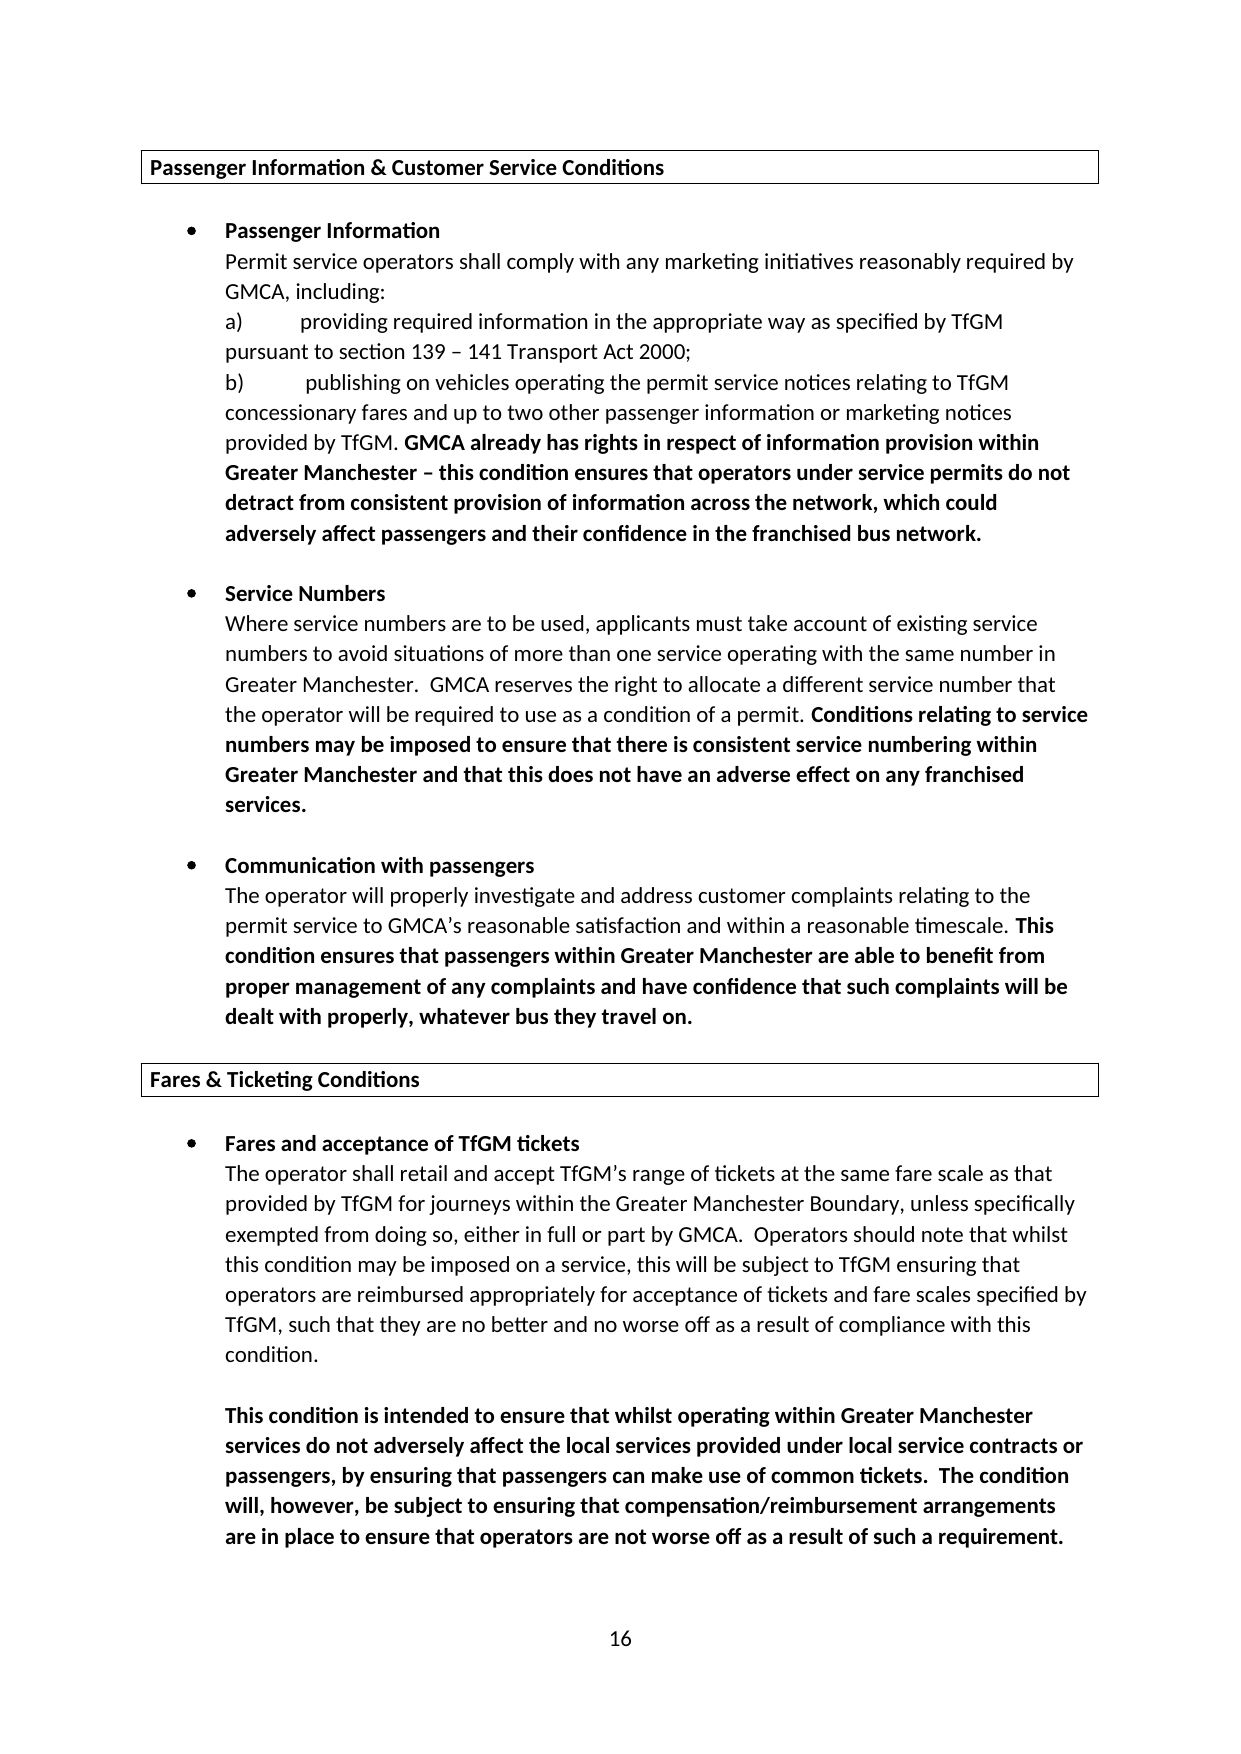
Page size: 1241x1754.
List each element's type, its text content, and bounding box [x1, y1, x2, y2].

list Permit service operators shall comply with any marketing initiatives reasonably required by GMCA, including: [225, 247, 1090, 305]
list b) publishing on vehicles operating the permit service notices relating to TfGM concessionary fares and up to two other passenger information or marketing notices provided by TfGM. GMCA already has rights in respect of information provision within Greater Manchester – this condition ensures that operators under service permits do not detract from consistent provision of information across the network, which could adversely affect passengers and their confidence in the franchised bus network. [225, 368, 1090, 547]
list Service Numbers [187, 579, 1090, 607]
list Fares & Ticketing Conditions [142, 1064, 1098, 1096]
list a) providing required information in the appropriate way as specified by TfGM pursuant to section 139 – 141 Transport Act 2000; [225, 307, 1090, 366]
list The operator shall retail and accept TfGM’s range of tickets at the same fare scale as that provided by TfGM for journeys within the Greater Manchester Boundary, unless specifically exempted from doing so, either in full or part by GMCA. Operators should note that whilst this condition may be imposed on a service, this will be subject to TfGM ensuring that operators are reimbursed appropriately for acceptance of tickets and fare scales specified by TfGM, such that they are no better and no worse off as a result of compliance with this condition. [225, 1159, 1090, 1369]
list Passenger Information [187, 217, 1090, 245]
list Fares and acceptance of TfGM tickets [187, 1129, 1090, 1157]
list Where service numbers are to be used, applicants must take account of existing service numbers to avoid situations of more than one service operating with the same number in Greater Manchester. GMCA reserves the right to allocate a different service number that the operator will be required to use as a condition of a permit. Conditions relating to service numbers may be imposed to ensure that there is consistent service numbering within Greater Manchester and that this does not have an adverse effect on any franchised services. [225, 609, 1090, 819]
list This condition is intended to ensure that whilst operating within Greater Manchester services do not adversely affect the local services provided under local service contracts or passengers, by ensuring that passengers can make use of common tickets. The condition will, however, be subject to ensuring that compensation/reimbursement arrangements are in place to ensure that operators are not worse off as a result of such a requirement. [225, 1401, 1090, 1550]
list Passenger Information & Customer Service Conditions [142, 151, 1098, 183]
list Communication with passengers [187, 851, 1090, 879]
list The operator will properly investigate and address customer complaints relating to the permit service to GMCA’s reasonable satisfaction and within a reasonable timescale. This condition ensures that passengers within Greater Manchester are able to benefit from proper management of any complaints and have confidence that such complaints will be dealt with properly, whatever bus they travel on. [225, 881, 1090, 1030]
